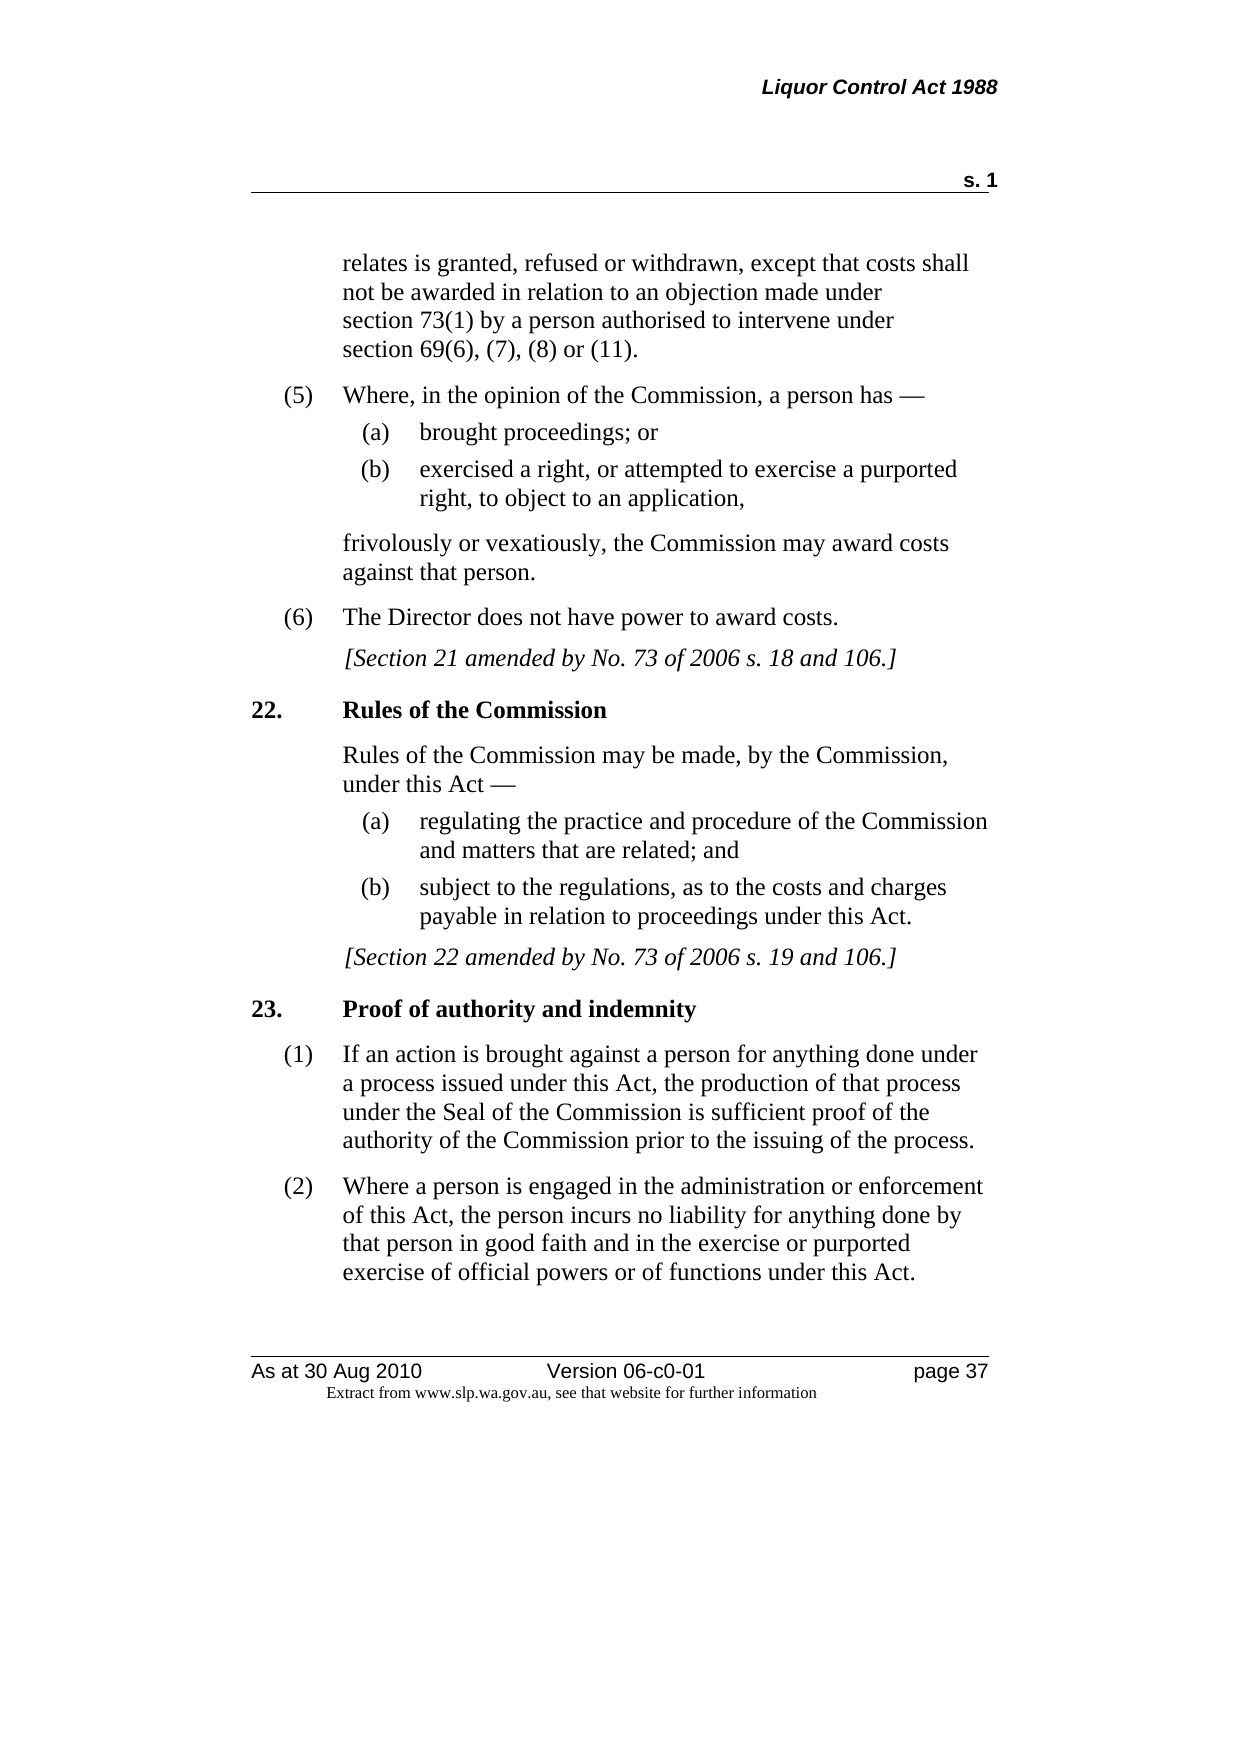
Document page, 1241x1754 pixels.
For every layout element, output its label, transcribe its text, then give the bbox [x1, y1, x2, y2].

subtitle 23. Proof of authority and indemnity [251, 994, 989, 1023]
text (5) Where, in the opinion of the Commission, a person has — [251, 380, 989, 408]
text (b) subject to the regulations, as to the costs and charges payable in relation to proceedings under this Act. [251, 872, 989, 930]
text (6) The Director does not have power to award costs. [251, 602, 989, 631]
subtitle 22. Rules of the Commission [251, 695, 989, 724]
text [Section 21 amended by No. 73 of 2006 s. 18 and 106.] [251, 643, 989, 672]
text (2) Where a person is engaged in the administration or enforcement of this Act, the person incurs no liability for anything done by that person in good faith and in the exercise or purported exercise of official powers or of functions under this Act. [251, 1171, 989, 1286]
text Rules of the Commission may be made, by the Commission, under this Act — [251, 741, 989, 798]
text (b) exercised a right, or attempted to exercise a purported right, to object to an application, [251, 454, 989, 511]
text frivolously or vexatiously, the Commission may award costs against that person. [251, 528, 989, 586]
text [Section 22 amended by No. 73 of 2006 s. 19 and 106.] [251, 942, 989, 971]
text (1) If an action is brought against a person for anything done under a process issued under this Act, the production of that process under the Seal of the Commission is sufficient proof of the authority of the Commission prior to the issuing of the process. [251, 1039, 989, 1154]
text (a) regulating the practice and procedure of the Commission and matters that are related; and [251, 806, 989, 864]
text (a) brought proceedings; or [251, 417, 989, 446]
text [251, 248, 989, 363]
